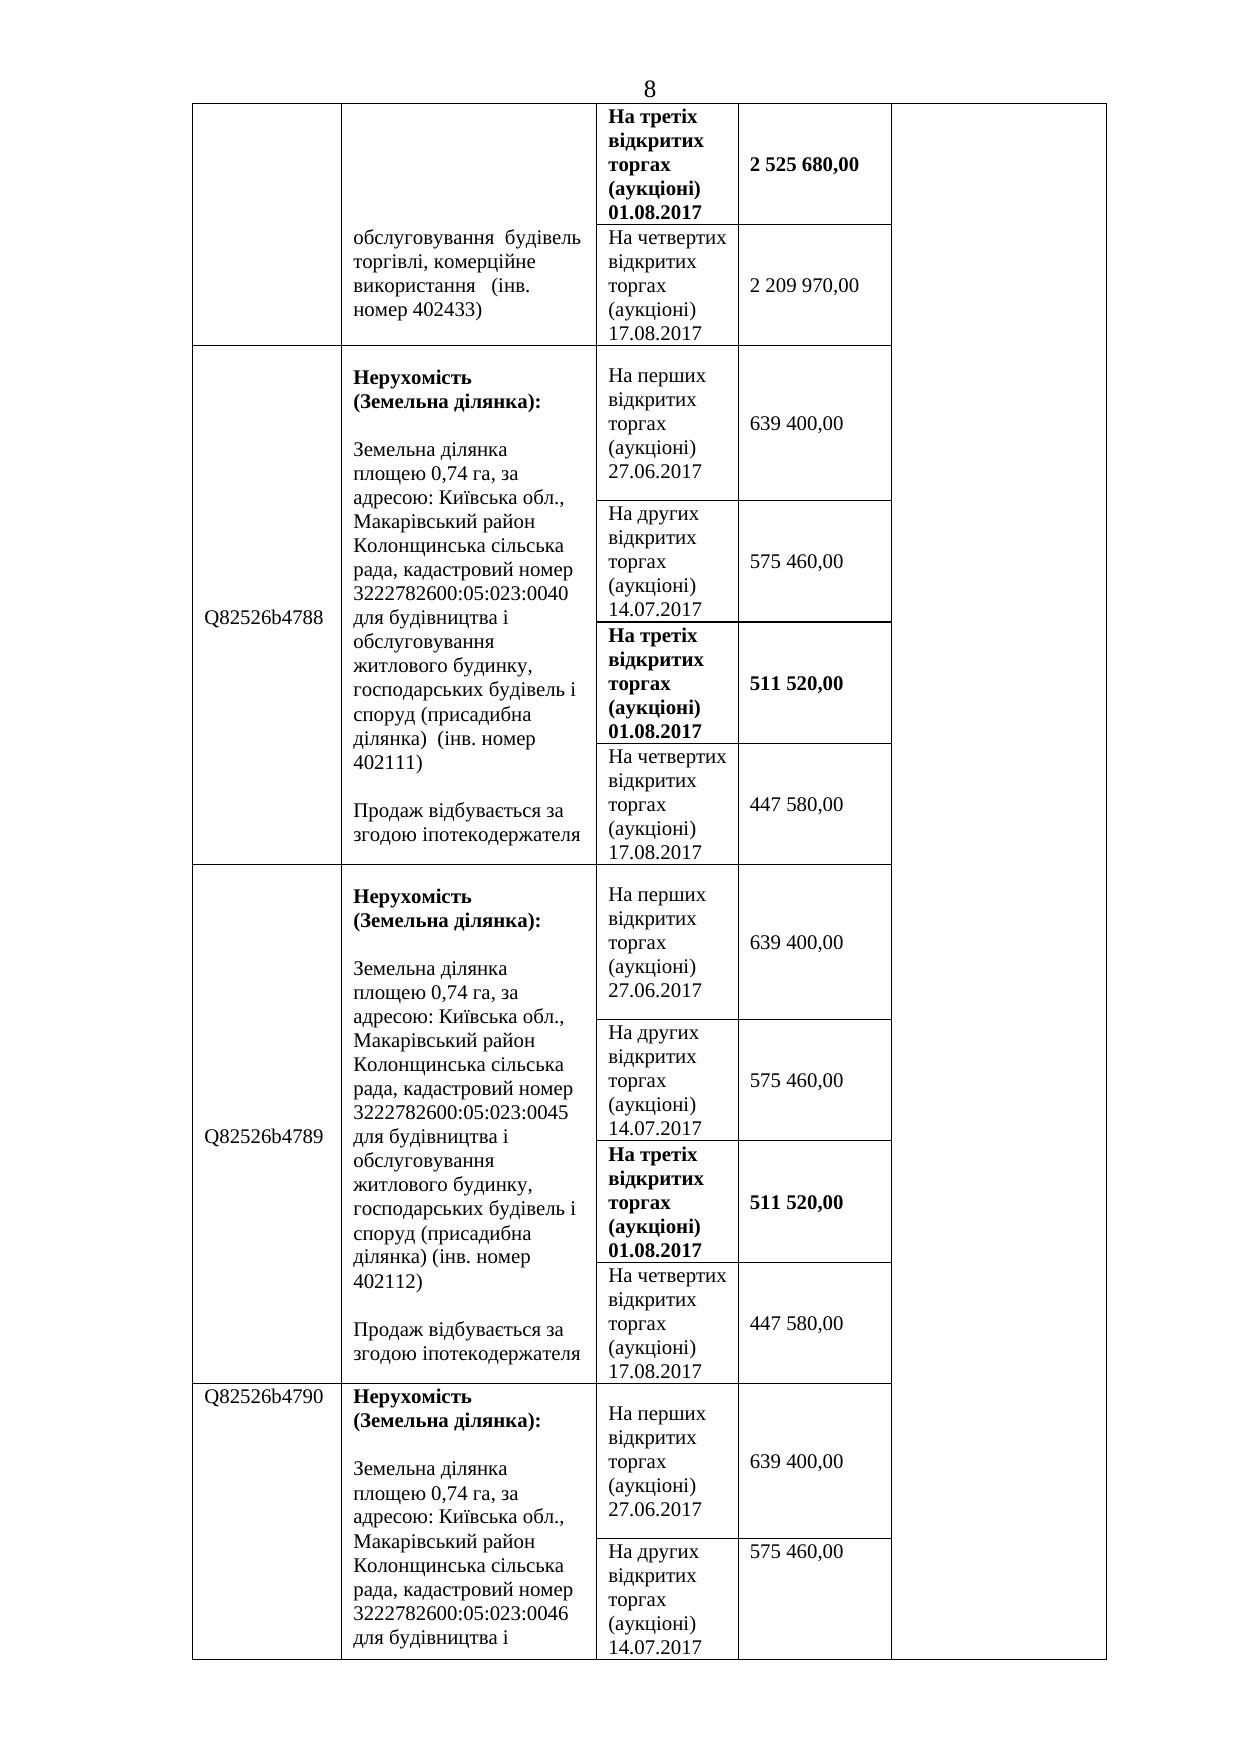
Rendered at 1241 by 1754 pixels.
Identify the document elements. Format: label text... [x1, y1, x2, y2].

table_cell Нерухомість (Земельна ділянка): Земельна ділянка площею 0,74 га, за адресою: Київська обл., Макарівський район Колонщинська сільська рада, кадастровий номер 3222782600:05:023:0040 для будівництва і обслуговування житлового будинку, господарських будівель і споруд (присадибна ділянка) (інв. номер 402111) Продаж відбувається за згодою іпотекодержателя [342, 346, 596, 864]
table_cell На четвертих відкритих торгах (аукціоні) 17.08.2017 [597, 1263, 738, 1383]
table_cell Q82526b4790 [193, 1384, 341, 1659]
table_cell Нерухомість (Земельна ділянка): Земельна ділянка площею 0,74 га, за адресою: Київська обл., Макарівський район Колонщинська сільська рада, кадастровий номер 3222782600:05:023:0046 для будівництва і обслуговування житлового будинку, господарських будівель і споруд (присадибна ділянка) (інв. номер 402113) Продаж відбувається за згодою іпотекодержателя [342, 1384, 596, 1659]
table_cell 575 460,00 [739, 1539, 891, 1659]
table_cell 447 580,00 [739, 1263, 891, 1383]
table_cell 447 580,00 [739, 744, 891, 864]
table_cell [597, 1384, 738, 1538]
table_cell На четвертих відкритих торгах (аукціоні) 17.08.2017 [597, 225, 738, 345]
table_cell 511 520,00 [739, 1141, 891, 1262]
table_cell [597, 346, 738, 500]
table_cell Нерухомість (Земельна ділянка): Земельна ділянка площею 0,74 га, за адресою: Київська обл., Макарівський район Колонщинська сільська рада, кадастровий номер 3222782600:05:023:0045 для будівництва і обслуговування житлового будинку, господарських будівель і споруд (присадибна ділянка) (інв. номер 402112) Продаж відбувається за згодою іпотекодержателя [342, 865, 596, 1383]
table_cell 639 400,00 [739, 865, 891, 1019]
table_cell 639 400,00 [739, 346, 891, 500]
table_cell 575 460,00 [739, 501, 891, 621]
table_cell 639 400,00 [739, 1384, 891, 1538]
table_cell На третіх відкритих торгах (аукціоні) 01.08.2017 [597, 1141, 738, 1262]
table_cell 2 525 680,00 [739, 104, 891, 224]
table_cell 2 209 970,00 [739, 225, 891, 345]
table_cell 575 460,00 [739, 1020, 891, 1140]
table_cell На четвертих відкритих торгах (аукціоні) 17.08.2017 [597, 744, 738, 864]
table_cell На других відкритих торгах (аукціоні) 14.07.2017 [597, 1020, 738, 1140]
table_cell Q82526b4788 [193, 346, 341, 864]
table_cell На третіх відкритих торгах (аукціоні) 01.08.2017 [597, 623, 738, 743]
table_cell На перших відкритих торгах (аукціоні) 27.06.2017 [597, 865, 738, 1019]
table_cell 511 520,00 [739, 623, 891, 743]
table_cell На третіх відкритих торгах (аукціоні) 01.08.2017 [597, 104, 738, 224]
table_cell Q82526b4789 [193, 865, 341, 1383]
table_cell На других відкритих торгах (аукціоні) 14.07.2017 [597, 501, 738, 621]
table_cell На других відкритих торгах (аукціоні) 14.07.2017 [597, 1539, 738, 1659]
